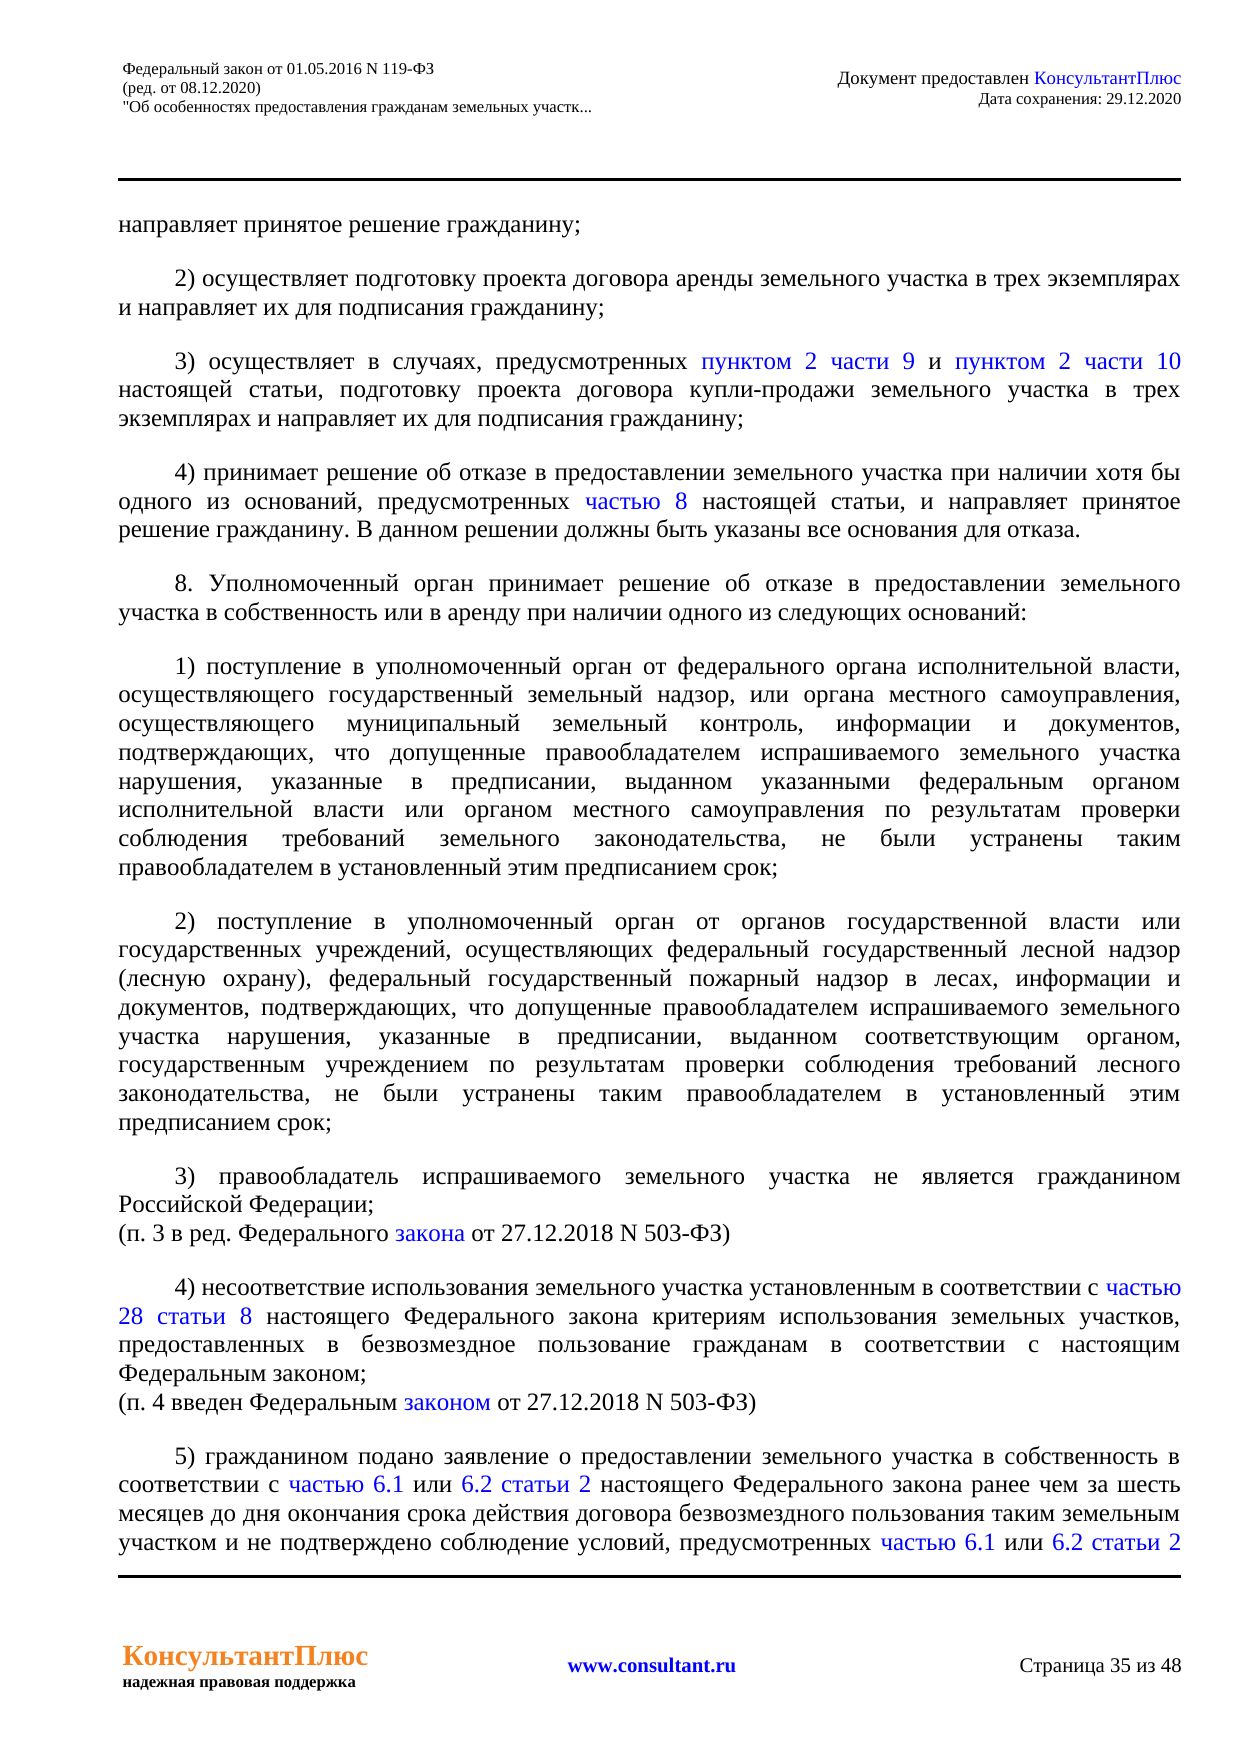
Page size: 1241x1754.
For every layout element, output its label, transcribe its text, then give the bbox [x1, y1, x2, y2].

text 1) поступление в уполномоченный орган от федерального органа исполнительной власти, осуществляющего государственный земельный надзор, или органа местного самоуправления, осуществляющего муниципальный земельный контроль, информации и документов, подтверждающих, что допущенные правообладателем испрашиваемого земельного участка нарушения, указанные в предписании, выданном указанными федеральным органом исполнительной власти или органом местного самоуправления по результатам проверки соблюдения требований земельного законодательства, не были устранены таким правообладателем в установленный этим предписанием срок; [118, 651, 1181, 881]
text 2) осуществляет подготовку проекта договора аренды земельного участка в трех экземплярах и направляет их для подписания гражданину; [118, 263, 1181, 321]
text 3) правообладатель испрашиваемого земельного участка не является гражданином Российской Федерации; [118, 1161, 1181, 1218]
text 8. Уполномоченный орган принимает решение об отказе в предоставлении земельного участка в собственность или в аренду при наличии одного из следующих оснований: [118, 568, 1181, 626]
text (п. 4 введен Федеральным законом от 27.12.2018 N 503-ФЗ) [118, 1387, 1181, 1416]
text 3) осуществляет в случаях, предусмотренных пунктом 2 части 9 и пунктом 2 части 10 настоящей статьи, подготовку проекта договора купли-продажи земельного участка в трех экземплярах и направляет их для подписания гражданину; [118, 346, 1181, 432]
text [118, 1441, 1181, 1556]
text 4) принимает решение об отказе в предоставлении земельного участка при наличии хотя бы одного из оснований, предусмотренных частью 8 настоящей статьи, и направляет принятое решение гражданину. В данном решении должны быть указаны все основания для отказа. [118, 457, 1181, 543]
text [118, 209, 1181, 238]
text (п. 3 в ред. Федерального закона от 27.12.2018 N 503-ФЗ) [118, 1218, 1181, 1247]
text 2) поступление в уполномоченный орган от органов государственной власти или государственных учреждений, осуществляющих федеральный государственный лесной надзор (лесную охрану), федеральный государственный пожарный надзор в лесах, информации и документов, подтверждающих, что допущенные правообладателем испрашиваемого земельного участка нарушения, указанные в предписании, выданном соответствующим органом, государственным учреждением по результатам проверки соблюдения требований лесного законодательства, не были устранены таким правообладателем в установленный этим предписанием срок; [118, 906, 1181, 1136]
text 4) несоответствие использования земельного участка установленным в соответствии с частью 28 статьи 8 настоящего Федерального закона критериям использования земельных участков, предоставленных в безвозмездное пользование гражданам в соответствии с настоящим Федеральным законом; [118, 1272, 1181, 1387]
